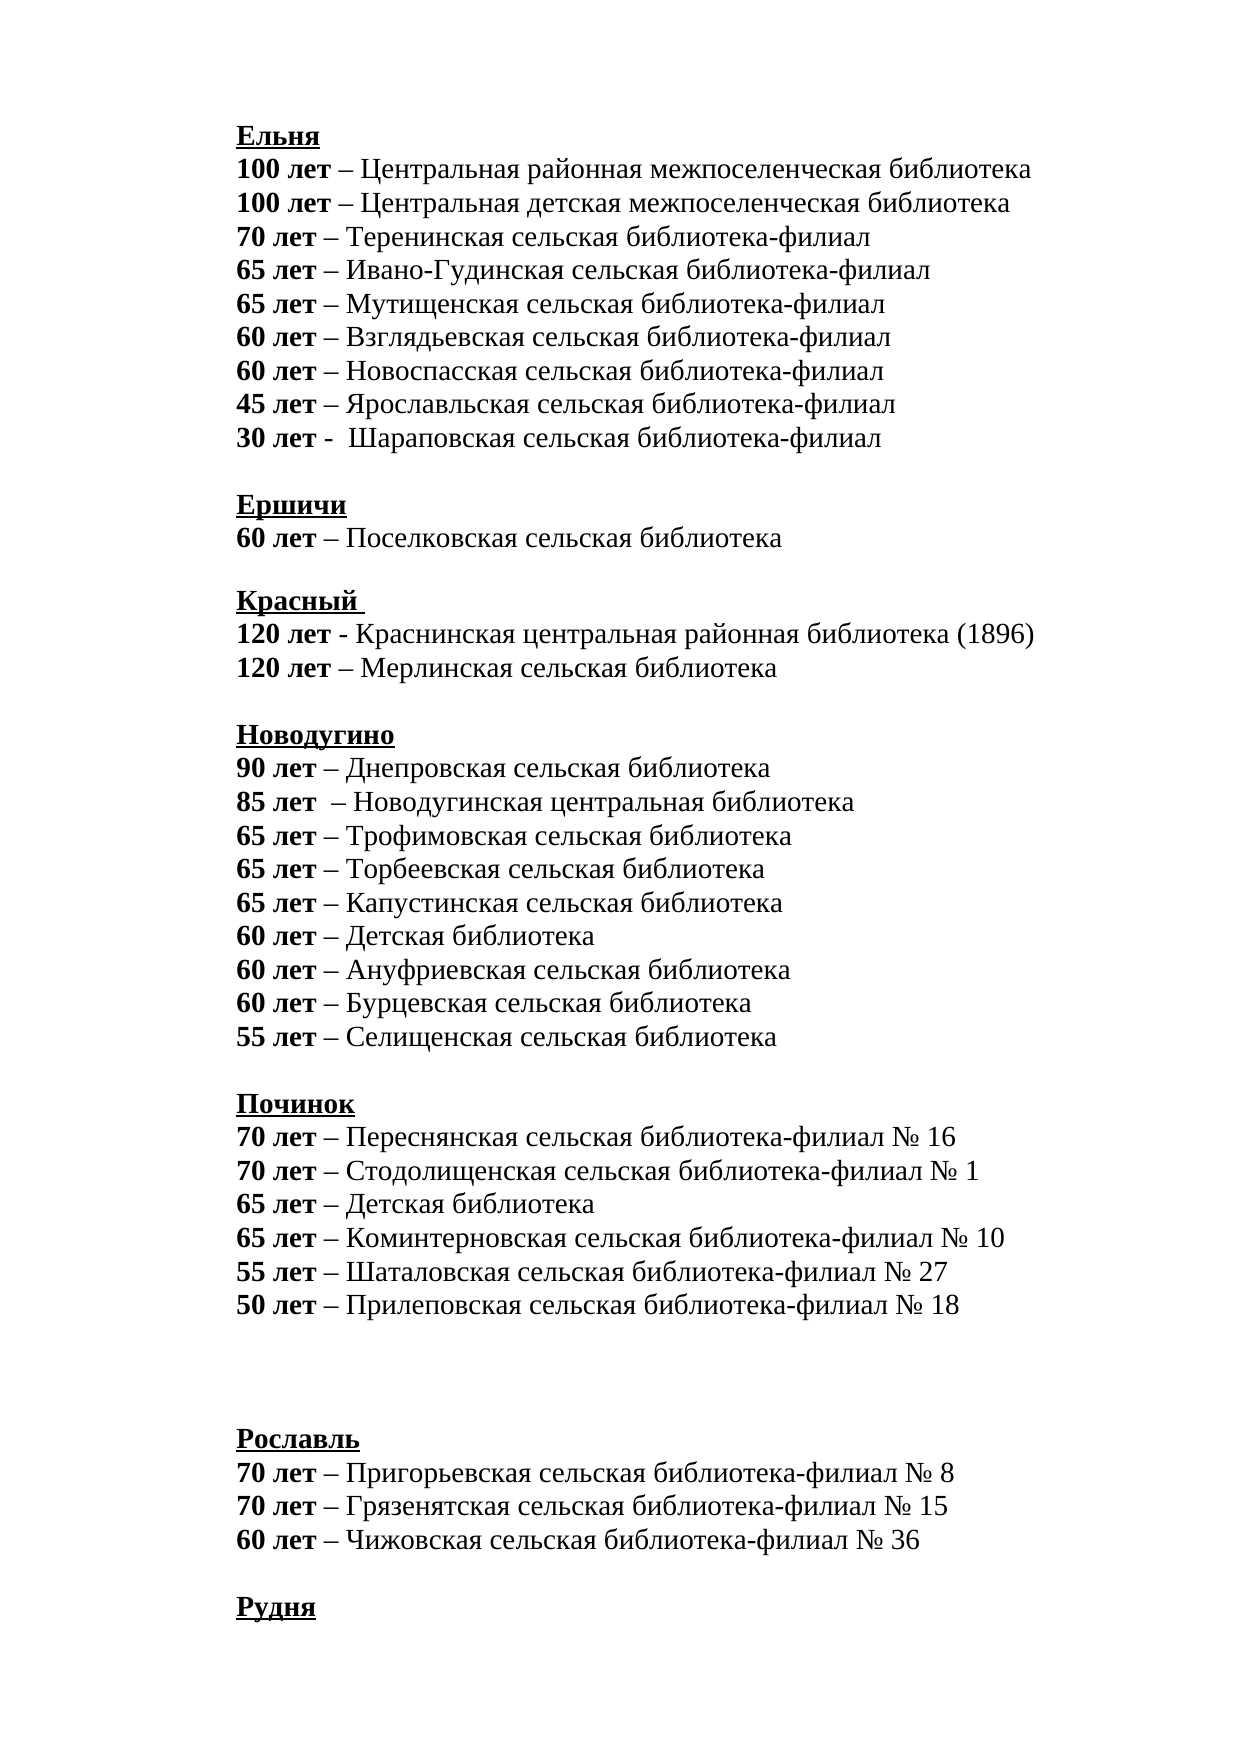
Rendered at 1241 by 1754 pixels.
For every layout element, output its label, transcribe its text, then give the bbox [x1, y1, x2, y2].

text Рудня [177, 1589, 1152, 1623]
text 60 лет – Взглядьевская сельская библиотека-филиал [177, 319, 1152, 353]
text 65 лет – Торбеевская сельская библиотека [177, 851, 1152, 885]
text 90 лет – Днепровская сельская библиотека [177, 751, 1152, 784]
text Красный [177, 583, 1152, 616]
text Новодугино [177, 717, 1152, 751]
text 60 лет – Ануфриевская сельская библиотека [177, 952, 1152, 985]
text Рославль [177, 1421, 1152, 1455]
text 100 лет – Центральная детская межпоселенческая библиотека [177, 185, 1152, 219]
text 45 лет – Ярославльская сельская библиотека-филиал [177, 386, 1152, 420]
text 60 лет – Чижовская сельская библиотека-филиал № 36 [177, 1522, 1152, 1556]
text 70 лет – Теренинская сельская библиотека-филиал [177, 219, 1152, 252]
text 60 лет – Поселковская сельская библиотека [177, 521, 1152, 554]
text Ельня [177, 118, 1152, 152]
text 60 лет – Новоспасская сельская библиотека-филиал [177, 353, 1152, 386]
text 85 лет – Новодугинская центральная библиотека [177, 784, 1152, 818]
text 55 лет – Селищенская сельская библиотека [177, 1019, 1152, 1052]
text 65 лет – Мутищенская сельская библиотека-филиал [177, 286, 1152, 319]
text 60 лет – Детская библиотека [177, 918, 1152, 952]
text 120 лет - Краснинская центральная районная библиотека (1896) [177, 616, 1152, 650]
text 55 лет – Шаталовская сельская библиотека-филиал № 27 [177, 1254, 1152, 1287]
text 70 лет – Грязенятская сельская библиотека-филиал № 15 [177, 1488, 1152, 1522]
text 120 лет – Мерлинская сельская библиотека [177, 650, 1152, 683]
text 65 лет – Трофимовская сельская библиотека [177, 818, 1152, 851]
text Починок [177, 1086, 1152, 1119]
text Ершичи [177, 487, 1152, 521]
text 50 лет – Прилеповская сельская библиотека-филиал № 18 [177, 1287, 1152, 1321]
text 60 лет – Бурцевская сельская библиотека [177, 985, 1152, 1019]
text 70 лет – Стодолищенская сельская библиотека-филиал № 1 [177, 1153, 1152, 1187]
text 65 лет – Капустинская сельская библиотека [177, 885, 1152, 918]
text 65 лет – Коминтерновская сельская библиотека-филиал № 10 [177, 1220, 1152, 1254]
text 100 лет – Центральная районная межпоселенческая библиотека [177, 152, 1152, 185]
text 70 лет – Переснянская сельская библиотека-филиал № 16 [177, 1119, 1152, 1153]
text 65 лет – Детская библиотека [177, 1187, 1152, 1220]
text 65 лет – Ивано-Гудинская сельская библиотека-филиал [177, 252, 1152, 286]
text 70 лет – Пригорьевская сельская библиотека-филиал № 8 [177, 1455, 1152, 1488]
text 30 лет - Шараповская сельская библиотека-филиал [177, 420, 1152, 453]
